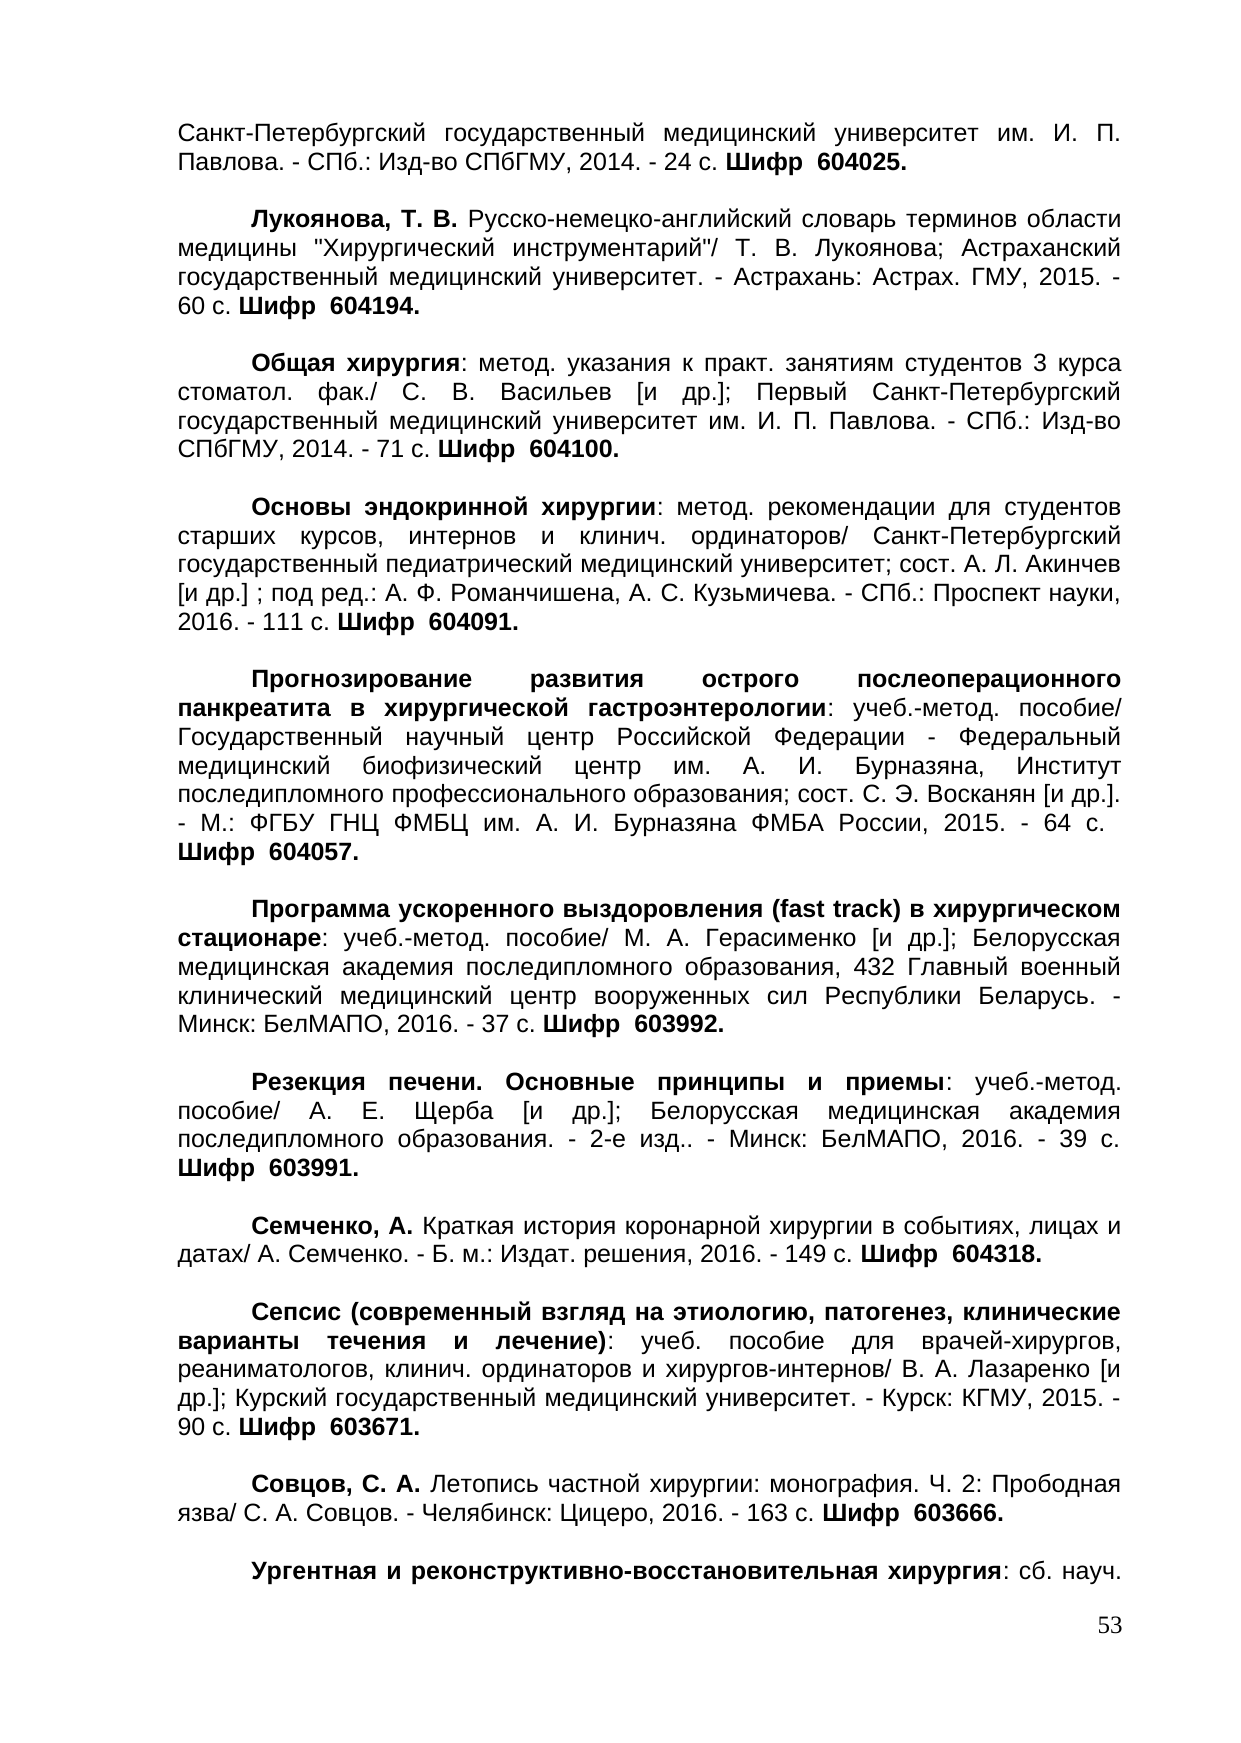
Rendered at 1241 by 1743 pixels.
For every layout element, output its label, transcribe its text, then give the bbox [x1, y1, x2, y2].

text Программа ускоренного выздоровления (fast track) в хирургическом стационаре: учеб.-метод. пособие/ М. А. Герасименко [и др.]; Белорусская медицинская академия последипломного образования, 432 Главный военный клинический медицинский центр вооруженных сил Республики Беларусь. - Минск: БелМАПО, 2016. - 37 с. Шифр 603992. [177, 894, 1122, 1038]
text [177, 1556, 1122, 1584]
text Семченко, А. Краткая история коронарной хирургии в событиях, лицах и датах/ А. Семченко. - Б. м.: Издат. решения, 2016. - 149 с. Шифр 604318. [177, 1211, 1122, 1268]
text Общая хирургия: метод. указания к практ. занятиям студентов 3 курса стоматол. фак./ С. В. Васильев [и др.]; Первый Санкт-Петербургский государственный медицинский университет им. И. П. Павлова. - СПб.: Изд-во СПбГМУ, 2014. - 71 с. Шифр 604100. [177, 348, 1122, 463]
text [177, 118, 1122, 176]
text Лукоянова, Т. В. Русско-немецко-английский словарь терминов области медицины "Хирургический инструментарий"/ Т. В. Лукоянова; Астраханский государственный медицинский университет. - Астрахань: Астрах. ГМУ, 2015. - 60 с. Шифр 604194. [177, 204, 1122, 319]
text Сепсис (современный взгляд на этиологию, патогенез, клинические варианты течения и лечение): учеб. пособие для врачей-хирургов, реаниматологов, клинич. ординаторов и хирургов-интернов/ В. А. Лазаренко [и др.]; Курский государственный медицинский университет. - Курск: КГМУ, 2015. - 90 с. Шифр 603671. [177, 1297, 1122, 1441]
text Совцов, С. А. Летопись частной хирургии: монография. Ч. 2: Прободная язва/ С. А. Совцов. - Челябинск: Цицеро, 2016. - 163 с. Шифр 603666. [177, 1469, 1122, 1527]
text Резекция печени. Основные принципы и приемы: учеб.-метод. пособие/ А. Е. Щерба [и др.]; Белорусская медицинская академия последипломного образования. - 2-е изд.. - Минск: БелМАПО, 2016. - 39 с. Шифр 603991. [177, 1067, 1122, 1182]
text Основы эндокринной хирургии: метод. рекомендации для студентов старших курсов, интернов и клинич. ординаторов/ Санкт-Петербургский государственный педиатрический медицинский университет; сост. А. Л. Акинчев [и др.] ; под ред.: А. Ф. Романчишена, А. С. Кузьмичева. - СПб.: Проспект науки, 2016. - 111 с. Шифр 604091. [177, 492, 1122, 636]
text Прогнозирование развития острого послеоперационного панкреатита в хирургической гастроэнтерологии: учеб.-метод. пособие/ Государственный научный центр Российской Федерации - Федеральный медицинский биофизический центр им. А. И. Бурназяна, Институт последипломного профессионального образования; сост. С. Э. Восканян [и др.]. - М.: ФГБУ ГНЦ ФМБЦ им. А. И. Бурназяна ФМБА России, 2015. - 64 с. Шифр 604057. [177, 664, 1122, 866]
